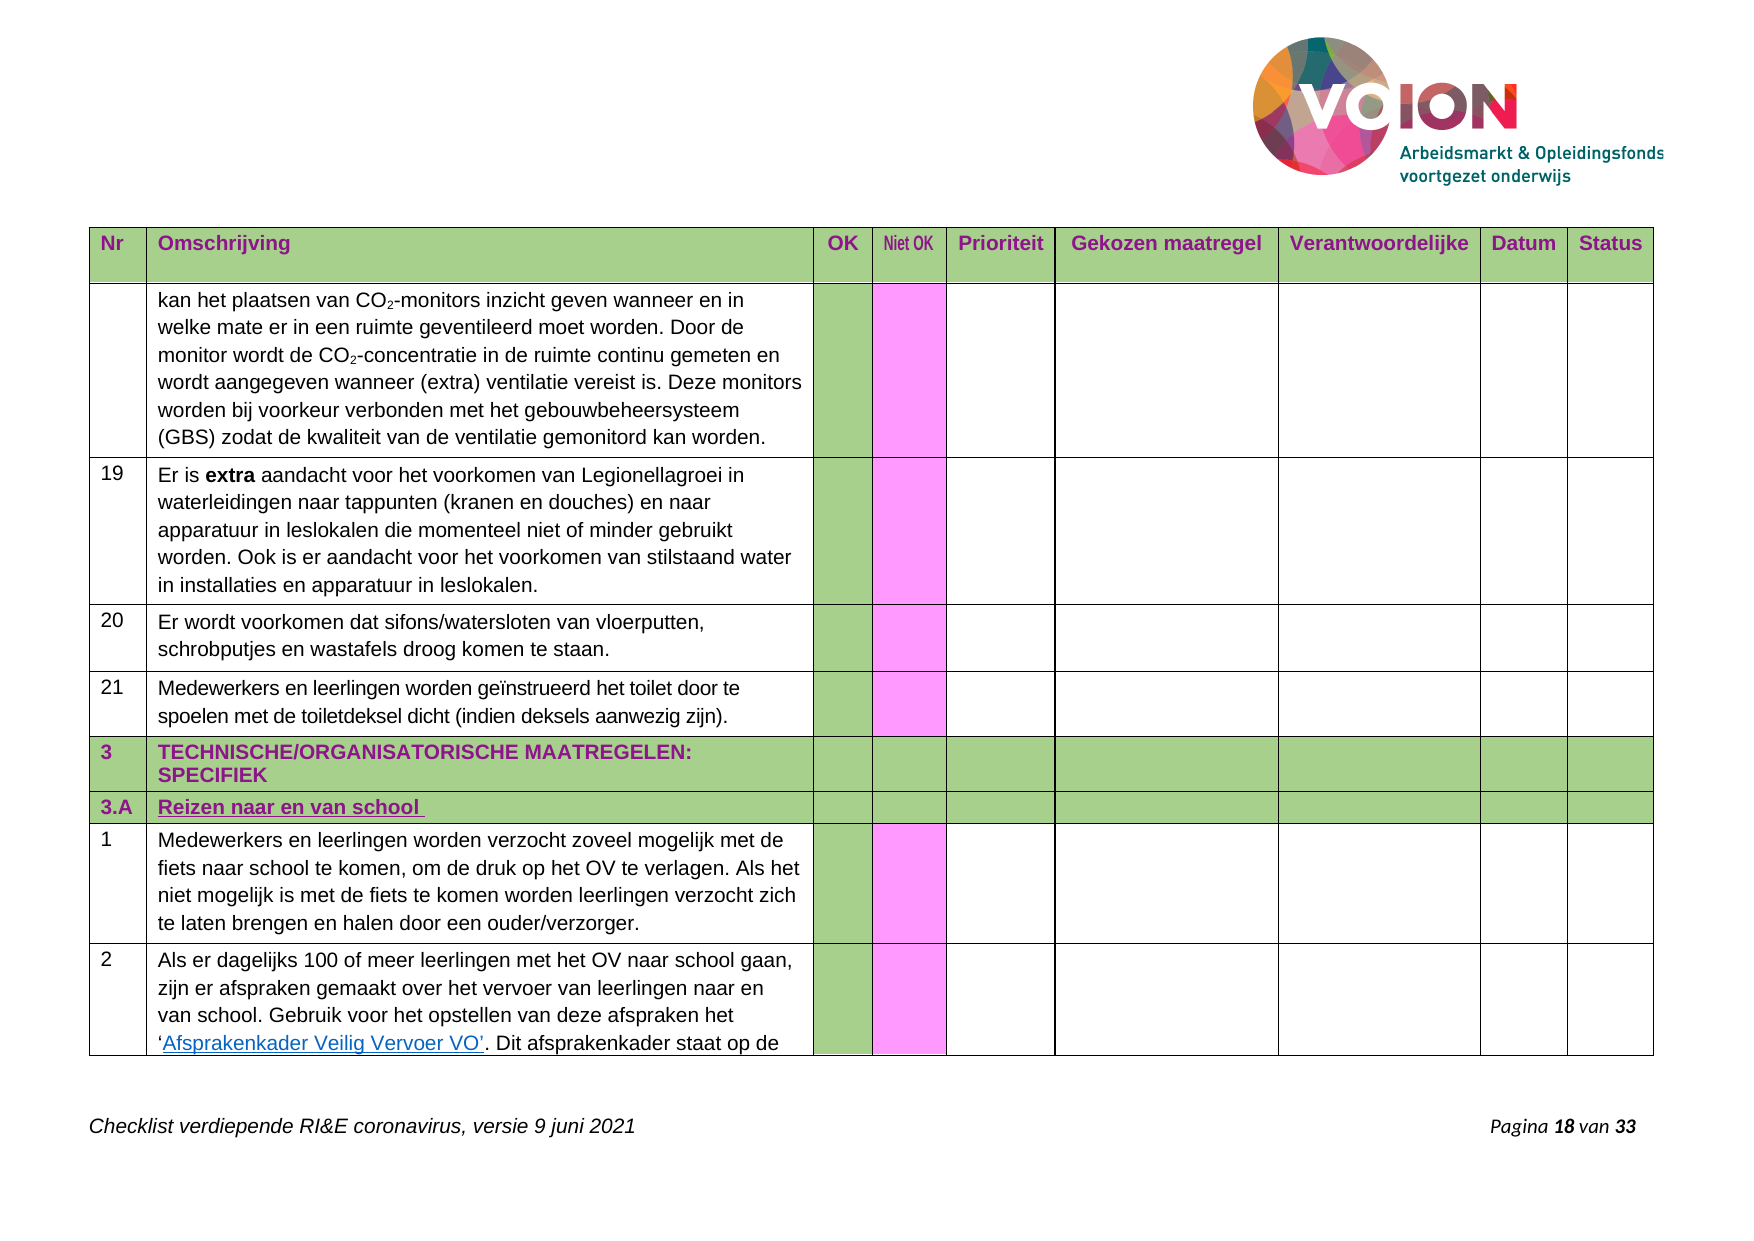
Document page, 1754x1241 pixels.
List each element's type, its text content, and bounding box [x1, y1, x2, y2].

table_cell 3.A [90, 792, 146, 823]
table_header Gekozen maatregel [1056, 228, 1278, 282]
table_cell [1481, 824, 1567, 943]
table_cell [814, 672, 872, 736]
table_cell [1568, 284, 1653, 457]
table_cell [1279, 672, 1480, 736]
table_cell [873, 792, 946, 823]
table_header Prioriteit [947, 228, 1054, 282]
table_cell 2 [90, 944, 146, 1054]
table_cell [1481, 944, 1567, 1054]
table_cell [1568, 672, 1653, 736]
table_cell TECHNISCHE/ORGANISATORISCHE MAATREGELEN: SPECIFIEK [147, 737, 813, 791]
table_cell 19 [90, 458, 146, 604]
table_cell [1279, 458, 1480, 604]
table_cell [1279, 284, 1480, 457]
table_header Nr [90, 228, 146, 282]
table_cell [1568, 458, 1653, 604]
table_cell [1481, 792, 1567, 823]
table_cell [814, 944, 872, 1054]
table_cell [947, 944, 1054, 1054]
table_cell Medewerkers en leerlingen worden verzocht zoveel mogelijk met de fiets naar school te komen, om de druk op het OV te verlagen. Als het niet mogelijk is met de fiets te komen worden leerlingen verzocht zich te laten brengen en halen door een ouder/verzorger. [147, 824, 813, 943]
table_cell [947, 737, 1054, 791]
table_cell [1056, 605, 1278, 671]
table_cell [1481, 458, 1567, 604]
table_cell [814, 824, 872, 943]
table_cell Reizen naar en van school [147, 792, 813, 823]
table_header Status [1568, 228, 1653, 282]
table_cell [1279, 944, 1480, 1054]
table_cell [873, 737, 946, 791]
table_cell [873, 672, 946, 736]
table_cell [873, 824, 946, 943]
table_cell [873, 605, 946, 671]
table_cell 1 [90, 824, 146, 943]
table_cell 20 [90, 605, 146, 671]
table_cell Er is extra aandacht voor het voorkomen van Legionellagroei in waterleidingen naar tappunten (kranen en douches) en naar apparatuur in leslokalen die momenteel niet of minder gebruikt worden. Ook is er aandacht voor het voorkomen van stilstaand water in installaties en apparatuur in leslokalen. [147, 458, 813, 604]
table_cell [947, 824, 1054, 943]
table_cell [1279, 792, 1480, 823]
table_cell [1279, 824, 1480, 943]
table_cell [947, 672, 1054, 736]
table_cell [1568, 792, 1653, 823]
table_cell [1056, 824, 1278, 943]
table_cell [1056, 284, 1278, 457]
table_cell [1568, 944, 1653, 1054]
table_header Niet OK [873, 228, 946, 282]
table_header Verantwoordelijke [1279, 228, 1480, 282]
table_cell [1481, 605, 1567, 671]
table_cell [1481, 672, 1567, 736]
table_cell [1279, 605, 1480, 671]
table_cell [947, 284, 1054, 457]
table_cell [1568, 824, 1653, 943]
table_cell [814, 792, 872, 823]
table_cell [1481, 737, 1567, 791]
table_cell [814, 737, 872, 791]
table_cell [1279, 737, 1480, 791]
table_cell Medewerkers en leerlingen worden geïnstrueerd het toilet door te spoelen met de toiletdeksel dicht (indien deksels aanwezig zijn). [147, 672, 813, 736]
table_cell [1056, 944, 1278, 1054]
table_cell [873, 284, 946, 457]
table_cell Er wordt voorkomen dat sifons/watersloten van vloerputten, schrobputjes en wastafels droog komen te staan. [147, 605, 813, 671]
picture [1251, 33, 1663, 187]
table_header OK [814, 228, 872, 282]
table_cell [814, 458, 872, 604]
table_cell [814, 284, 872, 457]
table_header Datum [1481, 228, 1567, 282]
table_cell [1056, 458, 1278, 604]
table_cell [873, 944, 946, 1054]
table_cell [1056, 792, 1278, 823]
table_cell [947, 605, 1054, 671]
table_cell 3 [90, 737, 146, 791]
table_cell [1481, 284, 1567, 457]
table_cell [947, 792, 1054, 823]
table_header Omschrijving [147, 228, 813, 282]
table_cell [873, 458, 946, 604]
table_cell [1568, 605, 1653, 671]
table_cell [947, 458, 1054, 604]
table_cell [1568, 737, 1653, 791]
table_cell [1056, 737, 1278, 791]
table_cell [814, 605, 872, 671]
table_cell [1056, 672, 1278, 736]
table_cell 18 [90, 284, 146, 457]
table_cell 21 [90, 672, 146, 736]
